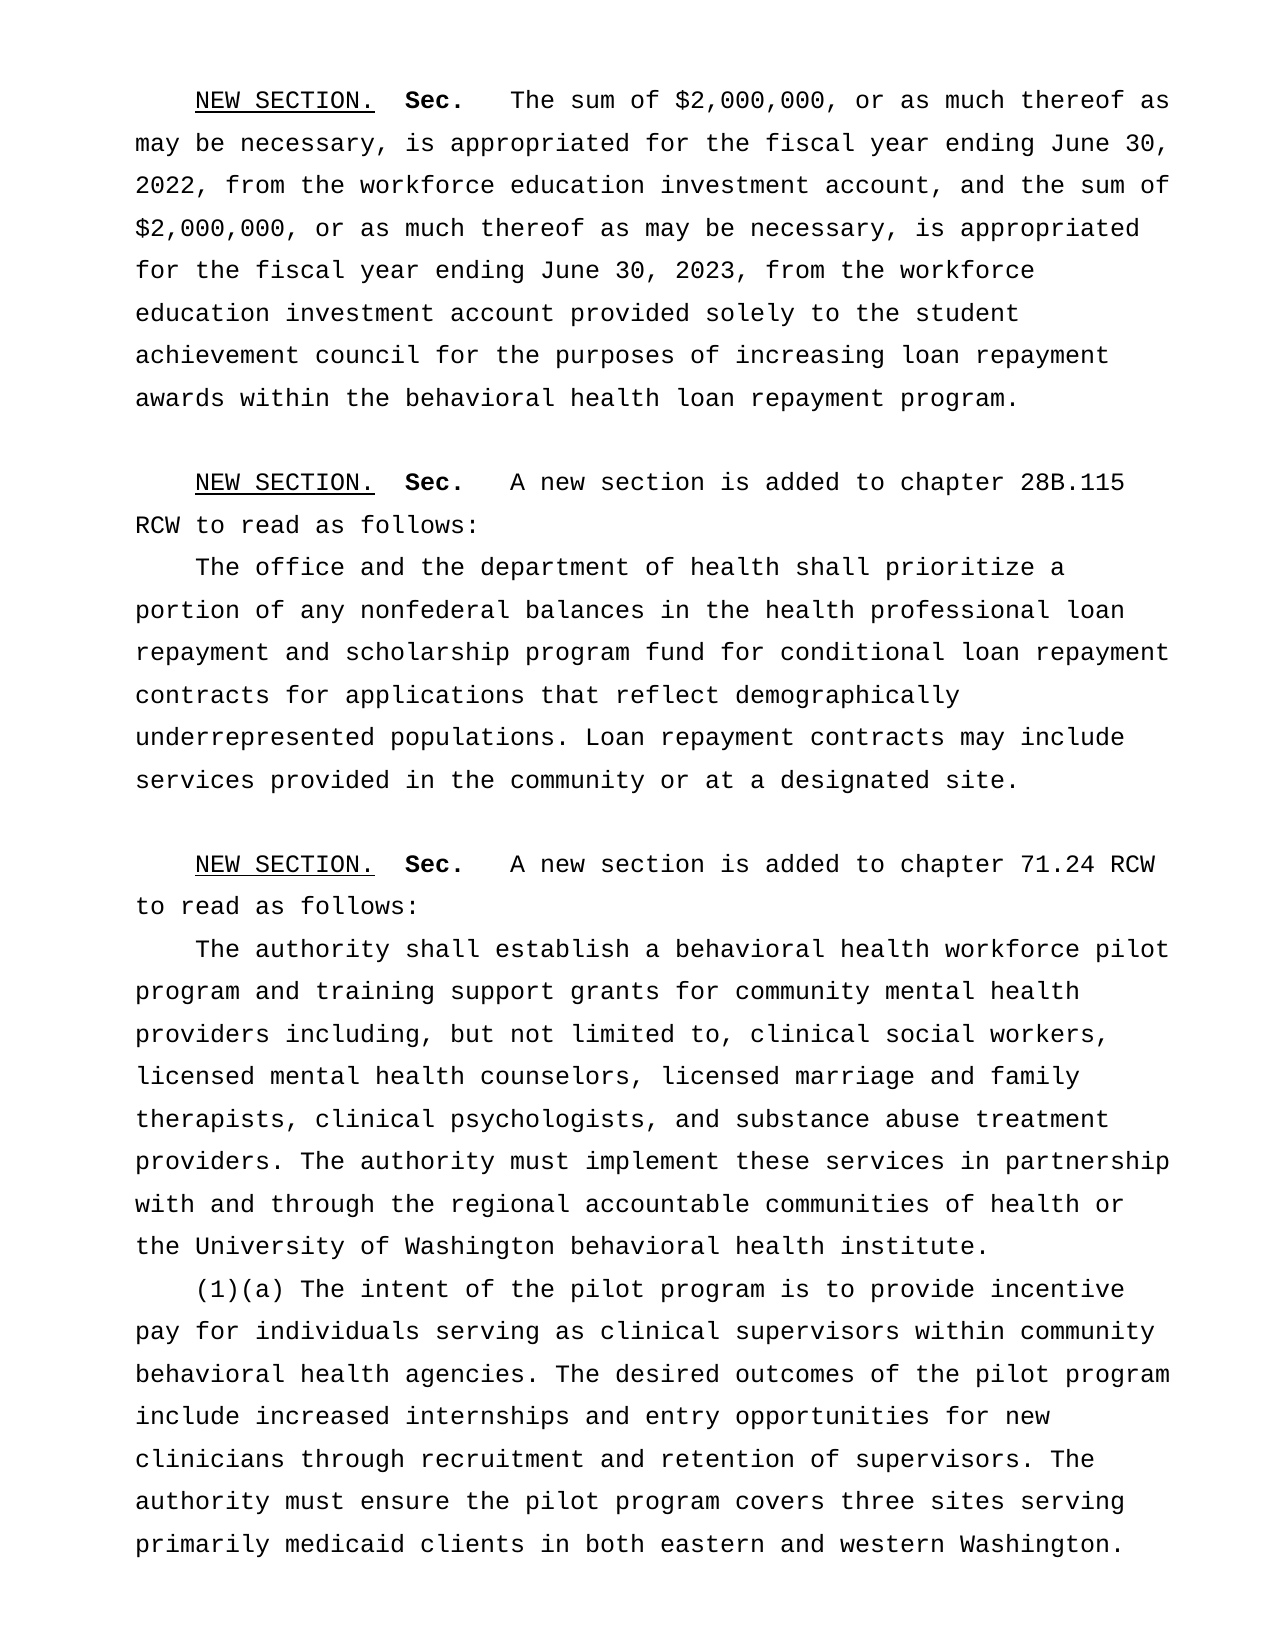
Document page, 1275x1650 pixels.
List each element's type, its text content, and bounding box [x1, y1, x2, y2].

text NEW SECTION. Sec. The sum of $2,000,000, or as much thereof as may be necessary, is appropriated for the fiscal year ending June 30, 2022, from the workforce education investment account, and the sum of $2,000,000, or as much thereof as may be necessary, is appropriated for the fiscal year ending June 30, 2023, from the workforce education investment account provided solely to the student achievement council for the purposes of increasing loan repayment awards within the behavioral health loan repayment program. [135, 75, 1170, 415]
text The office and the department of health shall prioritize a portion of any nonfederal balances in the health professional loan repayment and scholarship program fund for conditional loan repayment contracts for applications that reflect demographically underrepresented populations. Loan repayment contracts may include services provided in the community or at a designated site. [135, 542, 1170, 797]
text NEW SECTION. Sec. A new section is added to chapter 28B.115 RCW to read as follows: [135, 457, 1170, 542]
text NEW SECTION. Sec. A new section is added to chapter 71.24 RCW to read as follows: [135, 838, 1170, 923]
text The authority shall establish a behavioral health workforce pilot program and training support grants for community mental health providers including, but not limited to, clinical social workers, licensed mental health counselors, licensed marriage and family therapists, clinical psychologists, and substance abuse treatment providers. The authority must implement these services in partnership with and through the regional accountable communities of health or the University of Washington behavioral health institute. [135, 923, 1170, 1263]
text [135, 1263, 1170, 1561]
